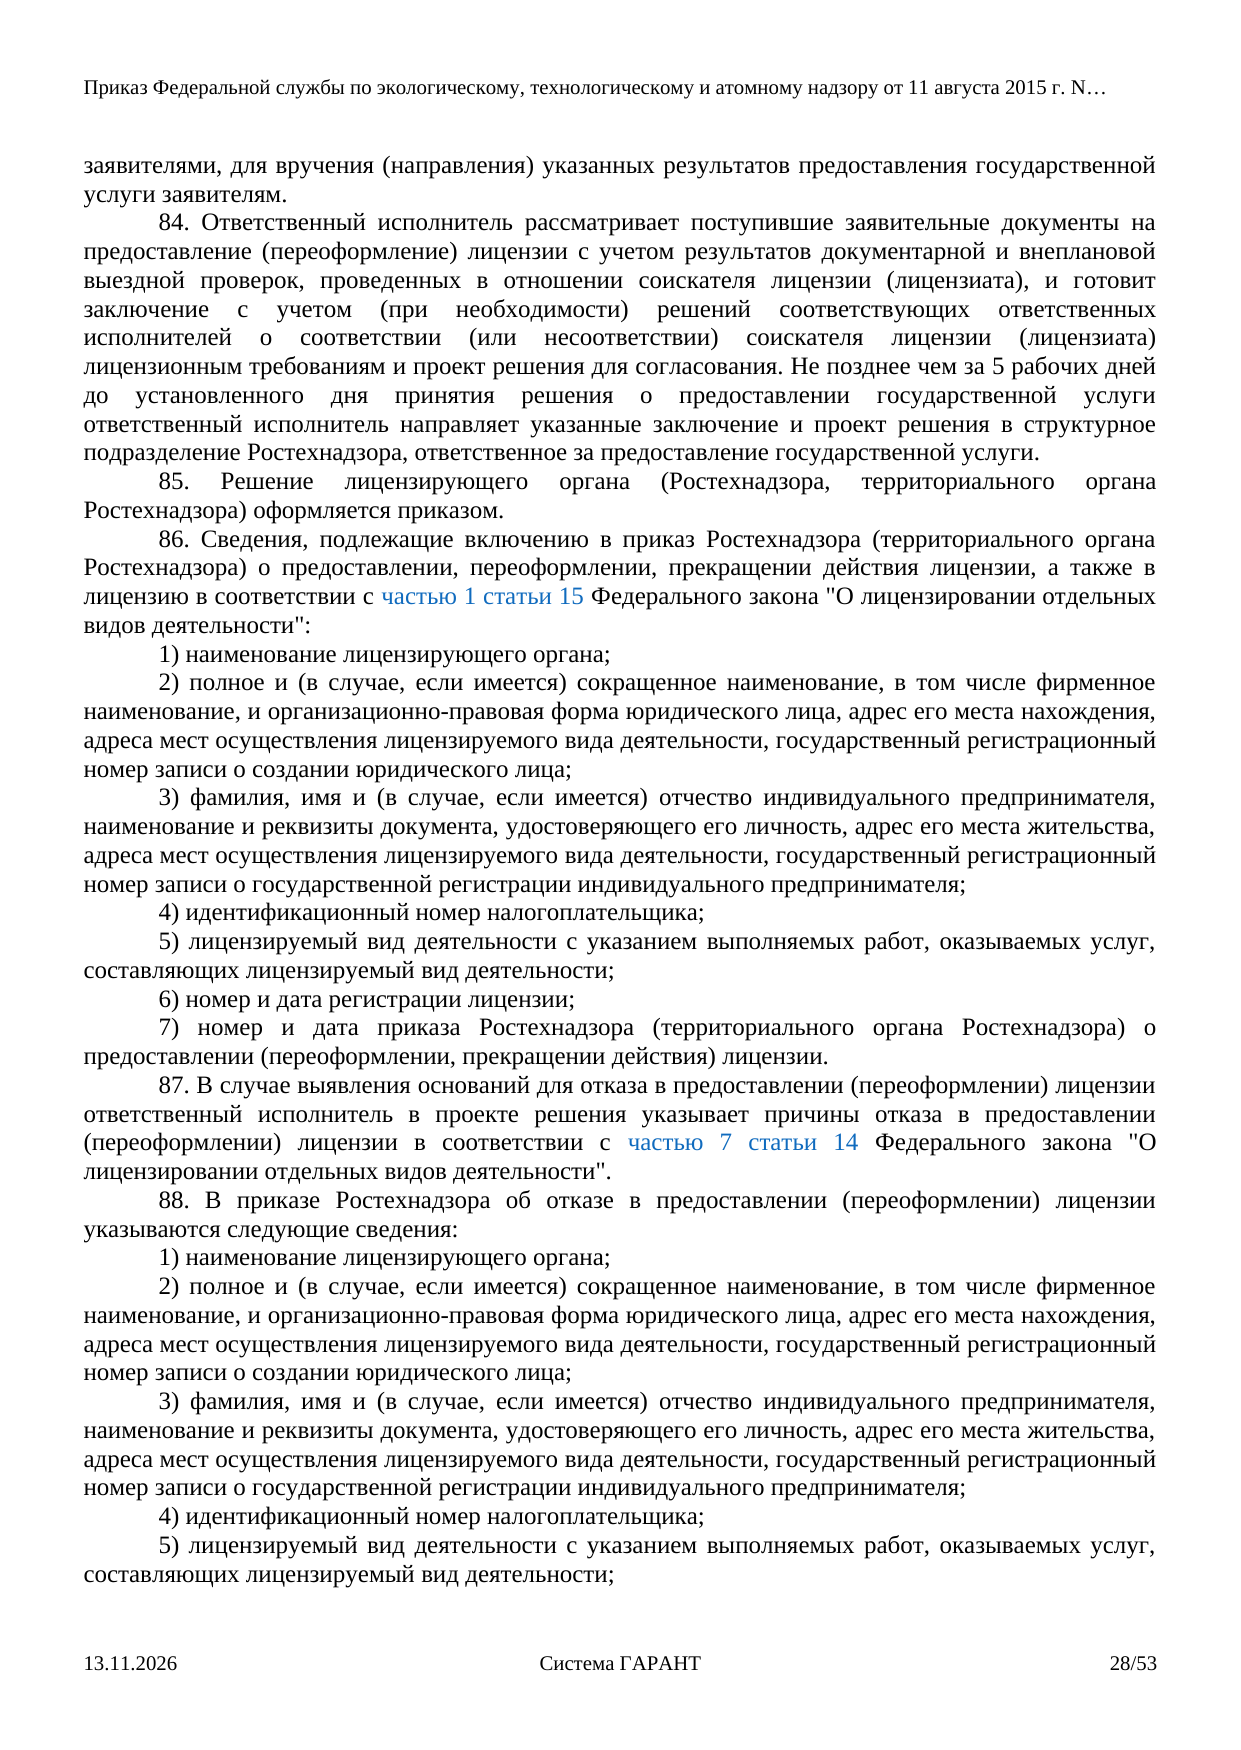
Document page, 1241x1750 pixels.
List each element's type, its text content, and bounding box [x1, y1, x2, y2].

text 2) полное и (в случае, если имеется) сокращенное наименование, в том числе фирменное наименование, и организационно-правовая форма юридического лица, адрес его места нахождения, адреса мест осуществления лицензируемого вида деятельности, государственный регистрационный номер записи о создании юридического лица; [83, 667, 1157, 782]
text 84. Ответственный исполнитель рассматривает поступившие заявительные документы на предоставление (переоформление) лицензии с учетом результатов документарной и внеплановой выездной проверок, проведенных в отношении соискателя лицензии (лицензиата), и готовит заключение с учетом (при необходимости) решений соответствующих ответственных исполнителей о соответствии (или несоответствии) соискателя лицензии (лицензиата) лицензионным требованиям и проект решения для согласования. Не позднее чем за 5 рабочих дней до установленного дня принятия решения о предоставлении государственной услуги ответственный исполнитель направляет указанные заключение и проект решения в структурное подразделение Ростехнадзора, ответственное за предоставление государственной услуги. [83, 207, 1157, 466]
text 1) наименование лицензирующего органа; [83, 639, 1157, 667]
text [83, 150, 1157, 207]
text 88. В приказе Ростехнадзора об отказе в предоставлении (переоформлении) лицензии указываются следующие сведения: [83, 1185, 1157, 1242]
text 7) номер и дата приказа Ростехнадзора (территориального органа Ростехнадзора) о предоставлении (переоформлении, прекращении действия) лицензии. [83, 1012, 1157, 1070]
text 5) лицензируемый вид деятельности с указанием выполняемых работ, оказываемых услуг, составляющих лицензируемый вид деятельности; [83, 1530, 1157, 1587]
text 3) фамилия, имя и (в случае, если имеется) отчество индивидуального предпринимателя, наименование и реквизиты документа, удостоверяющего его личность, адрес его места жительства, адреса мест осуществления лицензируемого вида деятельности, государственный регистрационный номер записи о государственной регистрации индивидуального предпринимателя; [83, 1386, 1157, 1501]
text 85. Решение лицензирующего органа (Ростехнадзора, территориального органа Ростехнадзора) оформляется приказом. [83, 466, 1157, 524]
text 4) идентификационный номер налогоплательщика; [83, 1501, 1157, 1530]
text 3) фамилия, имя и (в случае, если имеется) отчество индивидуального предпринимателя, наименование и реквизиты документа, удостоверяющего его личность, адрес его места жительства, адреса мест осуществления лицензируемого вида деятельности, государственный регистрационный номер записи о государственной регистрации индивидуального предпринимателя; [83, 782, 1157, 897]
text 4) идентификационный номер налогоплательщика; [83, 897, 1157, 926]
text 2) полное и (в случае, если имеется) сокращенное наименование, в том числе фирменное наименование, и организационно-правовая форма юридического лица, адрес его места нахождения, адреса мест осуществления лицензируемого вида деятельности, государственный регистрационный номер записи о создании юридического лица; [83, 1271, 1157, 1386]
text 6) номер и дата регистрации лицензии; [83, 984, 1157, 1012]
text 86. Сведения, подлежащие включению в приказ Ростехнадзора (территориального органа Ростехнадзора) о предоставлении, переоформлении, прекращении действия лицензии, а также в лицензию в соответствии с частью 1 статьи 15 Федерального закона "О лицензировании отдельных видов деятельности": [83, 524, 1157, 639]
text 5) лицензируемый вид деятельности с указанием выполняемых работ, оказываемых услуг, составляющих лицензируемый вид деятельности; [83, 926, 1157, 984]
text 87. В случае выявления оснований для отказа в предоставлении (переоформлении) лицензии ответственный исполнитель в проекте решения указывает причины отказа в предоставлении (переоформлении) лицензии в соответствии с частью 7 статьи 14 Федерального закона "О лицензировании отдельных видов деятельности". [83, 1070, 1157, 1185]
text 1) наименование лицензирующего органа; [83, 1242, 1157, 1271]
